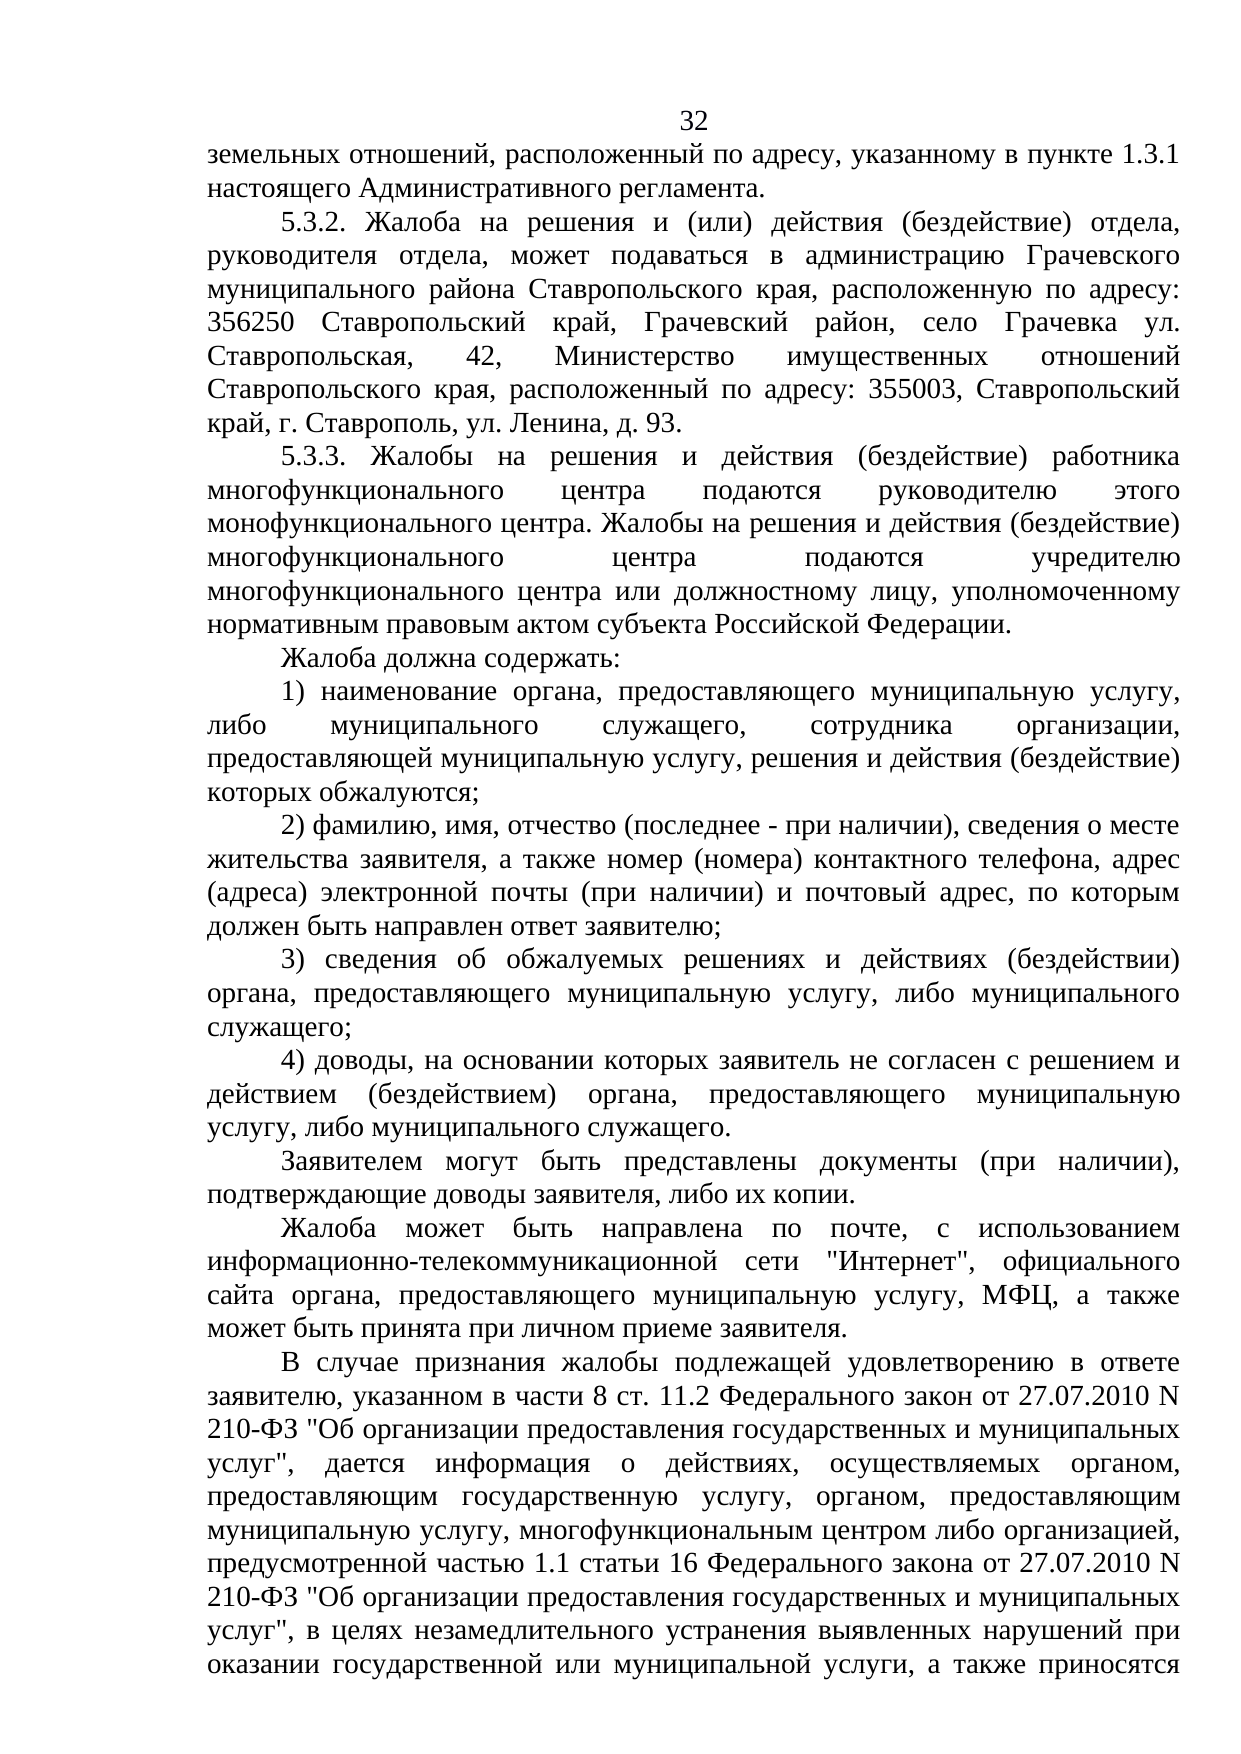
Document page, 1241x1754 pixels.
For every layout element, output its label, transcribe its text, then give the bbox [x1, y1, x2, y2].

text 2) фамилию, имя, отчество (последнее - при наличии), сведения о месте жительства заявителя, а также номер (номера) контактного телефона, адрес (адреса) электронной почты (при наличии) и почтовый адрес, по которым должен быть направлен ответ заявителю; [207, 807, 1181, 942]
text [207, 137, 1181, 204]
text Жалоба должна содержать: [207, 640, 1181, 673]
text 5.3.2. Жалоба на решения и (или) действия (бездействие) отдела, руководителя отдела, может подаваться в администрацию Грачевского муниципального района Ставропольского края, расположенную по адресу: 356250 Ставропольский край, Грачевский район, село Грачевка ул. Ставропольская, 42, Министерство имущественных отношений Ставропольского края, расположенный по адресу: 355003, Ставропольский край, г. Ставрополь, ул. Ленина, д. 93. [207, 204, 1181, 438]
text 1) наименование органа, предоставляющего муниципальную услугу, либо муниципального служащего, сотрудника организации, предоставляющей муниципальную услугу, решения и действия (бездействие) которых обжалуются; [207, 673, 1181, 807]
text 5.3.3. Жалобы на решения и действия (бездействие) работника многофункционального центра подаются руководителю этого монофункционального центра. Жалобы на решения и действия (бездействие) многофункционального центра подаются учредителю многофункционального центра или должностному лицу, уполномоченному нормативным правовым актом субъекта Российской Федерации. [207, 438, 1181, 640]
text Заявителем могут быть представлены документы (при наличии), подтверждающие доводы заявителя, либо их копии. [207, 1143, 1181, 1210]
text 4) доводы, на основании которых заявитель не согласен с решением и действием (бездействием) органа, предоставляющего муниципальную услугу, либо муниципального служащего. [207, 1042, 1181, 1143]
text 3) сведения об обжалуемых решениях и действиях (бездействии) органа, предоставляющего муниципальную услугу, либо муниципального служащего; [207, 942, 1181, 1042]
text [207, 1344, 1181, 1679]
text Жалоба может быть направлена по почте, с использованием информационно-телекоммуникационной сети "Интернет", официального сайта органа, предоставляющего муниципальную услугу, МФЦ, а также может быть принята при личном приеме заявителя. [207, 1210, 1181, 1344]
